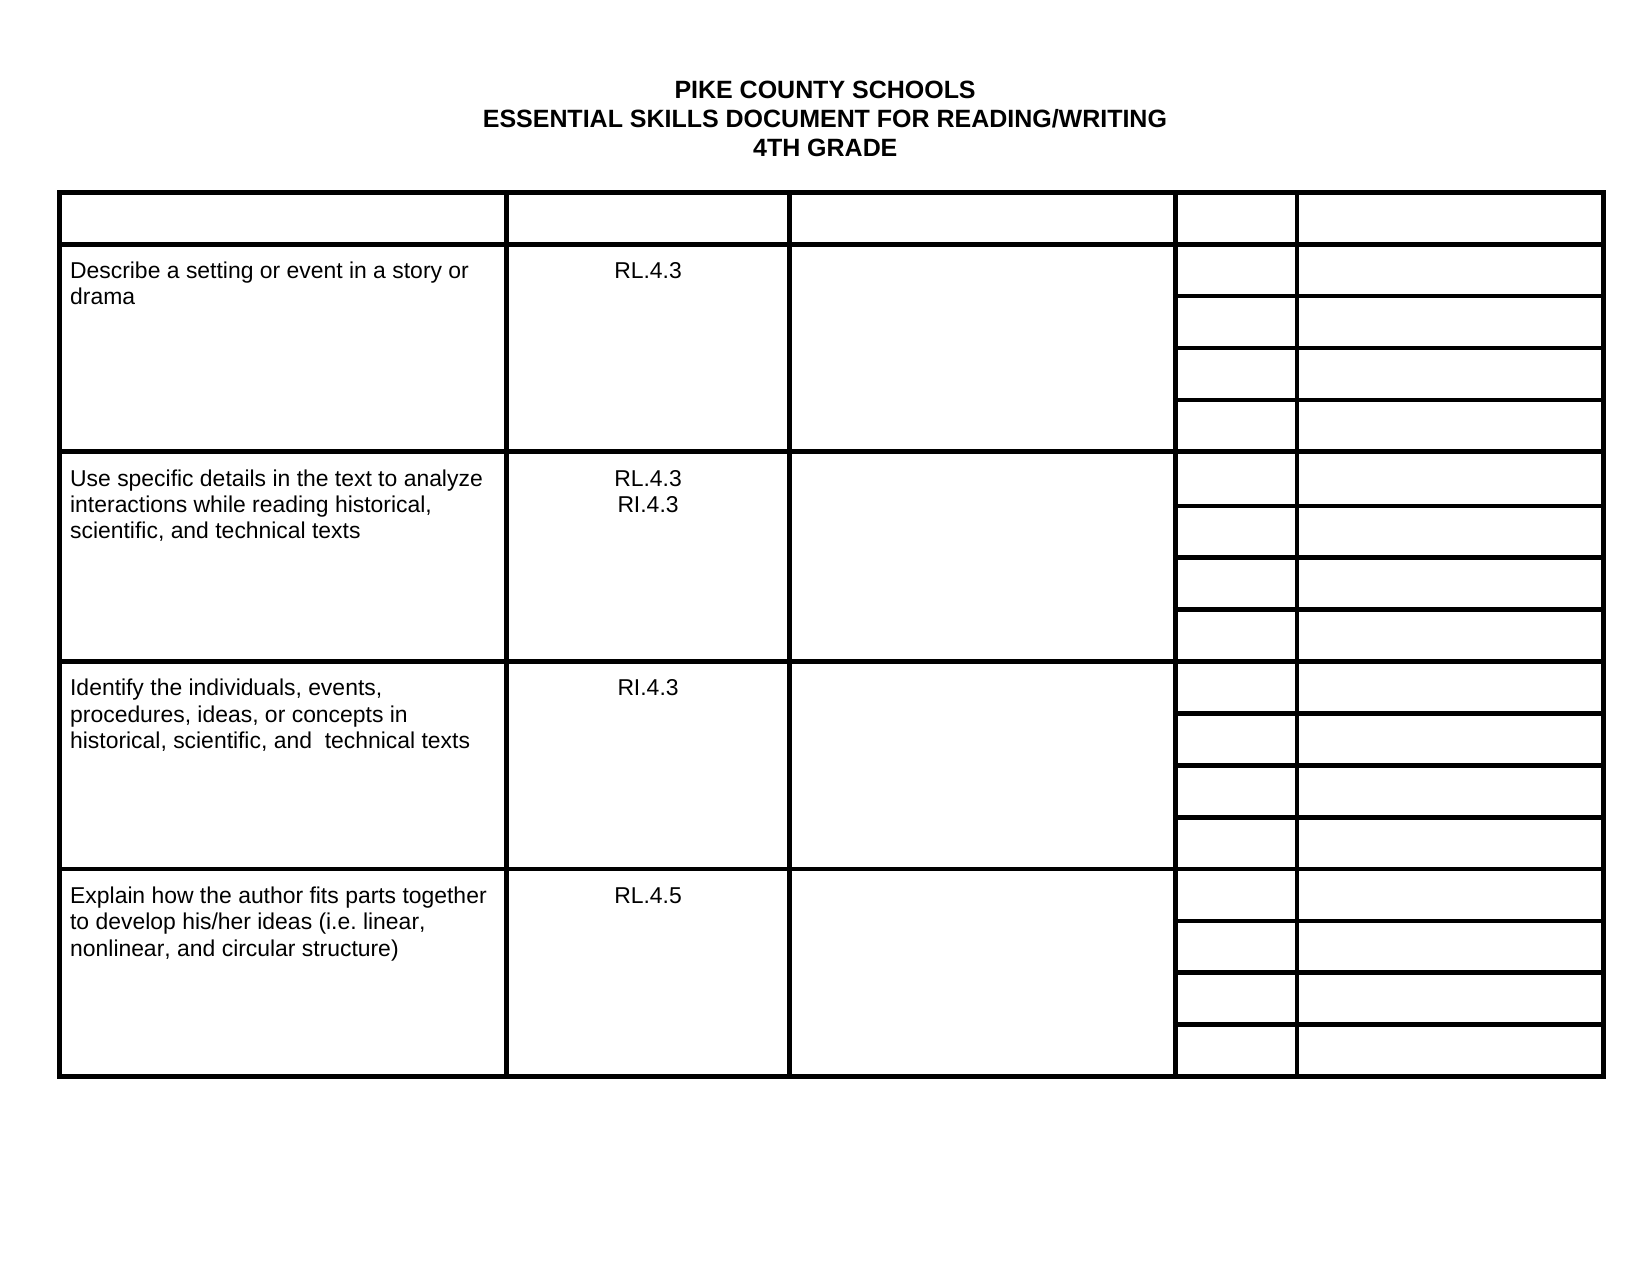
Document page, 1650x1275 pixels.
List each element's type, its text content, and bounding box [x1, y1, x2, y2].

table_cell [1178, 350, 1295, 397]
table_cell [1178, 560, 1295, 607]
table_cell [1299, 1027, 1601, 1074]
table_cell RL.4.3 RI.4.3 [509, 454, 787, 659]
table_cell Explain how the author fits parts together to develop his/her ideas (i.e. linear, nonlinear, and circular structure) [62, 871, 504, 1074]
table_cell [1299, 975, 1601, 1022]
table_cell [1178, 871, 1295, 918]
table_cell [1299, 820, 1601, 867]
table_cell [1299, 508, 1601, 555]
table_cell [1178, 923, 1295, 970]
table_cell [1299, 247, 1601, 294]
table_cell [1178, 768, 1295, 815]
table_cell [1299, 402, 1601, 449]
table_cell [1178, 402, 1295, 449]
table_cell [1299, 454, 1601, 503]
table_cell [792, 454, 1173, 659]
table_cell [1299, 612, 1601, 659]
table_cell [1299, 664, 1601, 711]
table_cell [792, 247, 1173, 449]
table_cell [1299, 298, 1601, 346]
table_cell Describe a setting or event in a story or drama [62, 247, 504, 449]
table_cell [792, 664, 1173, 867]
table_cell [1178, 508, 1295, 555]
table_cell [1178, 454, 1295, 503]
table_cell [1178, 716, 1295, 763]
table_cell [792, 871, 1173, 1074]
table_cell [1178, 195, 1295, 242]
table_cell [1299, 768, 1601, 815]
table_cell [1299, 871, 1601, 918]
table_cell [1299, 195, 1601, 242]
table_cell RI.4.3 [509, 664, 787, 867]
table_cell [1299, 350, 1601, 397]
table_cell [1178, 664, 1295, 711]
table_cell [1178, 1027, 1295, 1074]
table_cell [1178, 247, 1295, 294]
table_cell [1299, 716, 1601, 763]
table_cell Identify the individuals, events, procedures, ideas, or concepts in historical, scientific, and technical texts [62, 664, 504, 867]
table_cell [1299, 923, 1601, 970]
table_cell [1178, 820, 1295, 867]
table_cell RL.4.5 [509, 871, 787, 1074]
table_cell RL.4.3 [509, 247, 787, 449]
table_cell [1178, 975, 1295, 1022]
table_cell [1299, 560, 1601, 607]
table_cell [1178, 612, 1295, 659]
table_cell [1178, 298, 1295, 346]
table_cell Use specific details in the text to analyze interactions while reading historical, scientific, and technical texts [62, 454, 504, 659]
